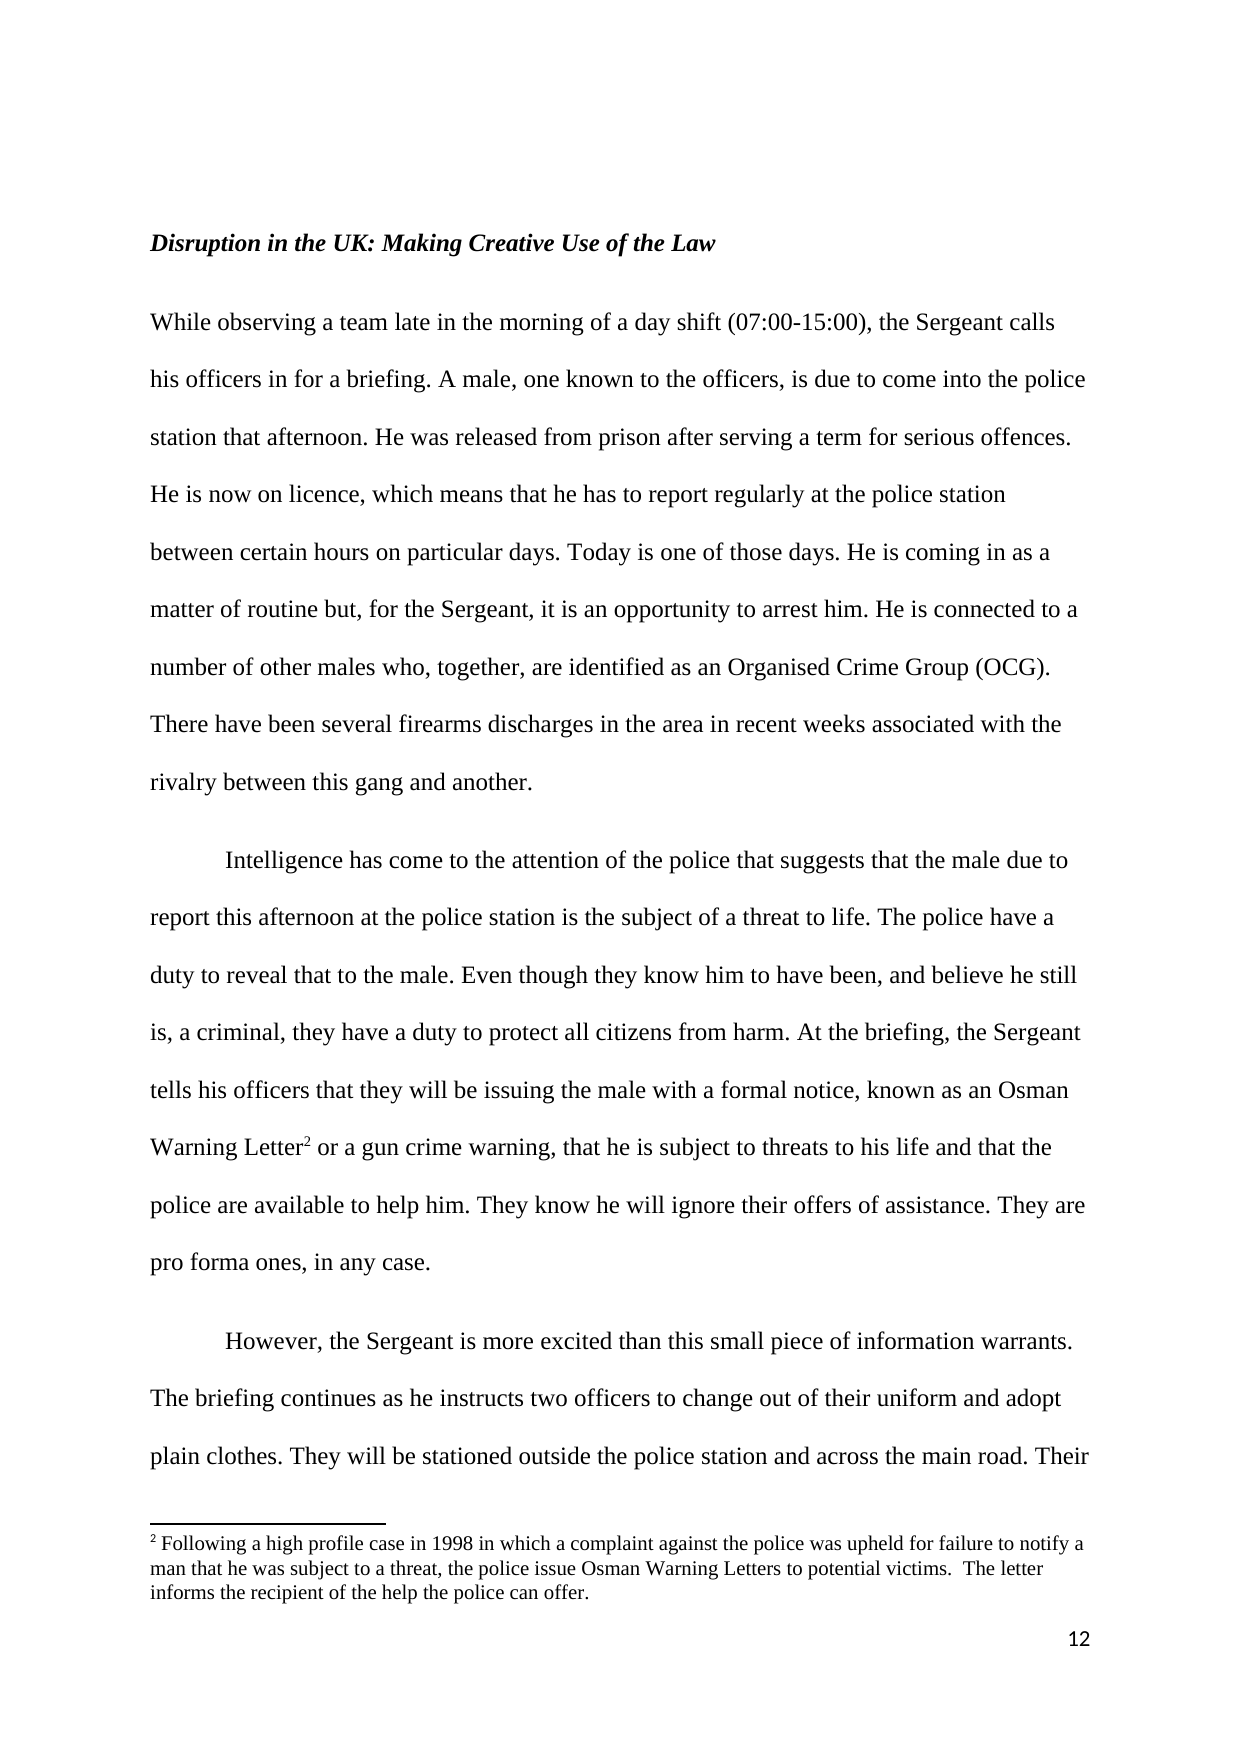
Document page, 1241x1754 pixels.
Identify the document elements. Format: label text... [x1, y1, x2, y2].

text Disruption in the UK: Making Creative Use of the Law [150, 228, 1090, 257]
text While observing a team late in the morning of a day shift (07:00-15:00), the Sergeant calls his officers in for a briefing. A male, one known to the officers, is due to come into the police station that afternoon. He was released from prison after serving a term for serious offences. He is now on licence, which means that he has to report regularly at the police station between certain hours on particular days. Today is one of those days. He is coming in as a matter of routine but, for the Sergeant, it is an opportunity to arrest him. He is connected to a number of other males who, together, are identified as an Organised Crime Group (OCG). There have been several firearms discharges in the area in recent weeks associated with the rivalry between this gang and another. [150, 307, 1090, 795]
text Intelligence has come to the attention of the police that suggests that the male due to report this afternoon at the police station is the subject of a threat to life. The police have a duty to reveal that to the male. Even though they know him to have been, and believe he still is, a criminal, they have a duty to protect all citizens from harm. At the briefing, the Sergeant tells his officers that they will be issuing the male with a formal notice, known as an Osman Warning Letter or a gun crime warning, that he is subject to threats to his life and that the police are available to help him. They know he will ignore their offers of assistance. They are pro forma ones, in any case. [150, 845, 1090, 1276]
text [150, 1326, 1090, 1469]
